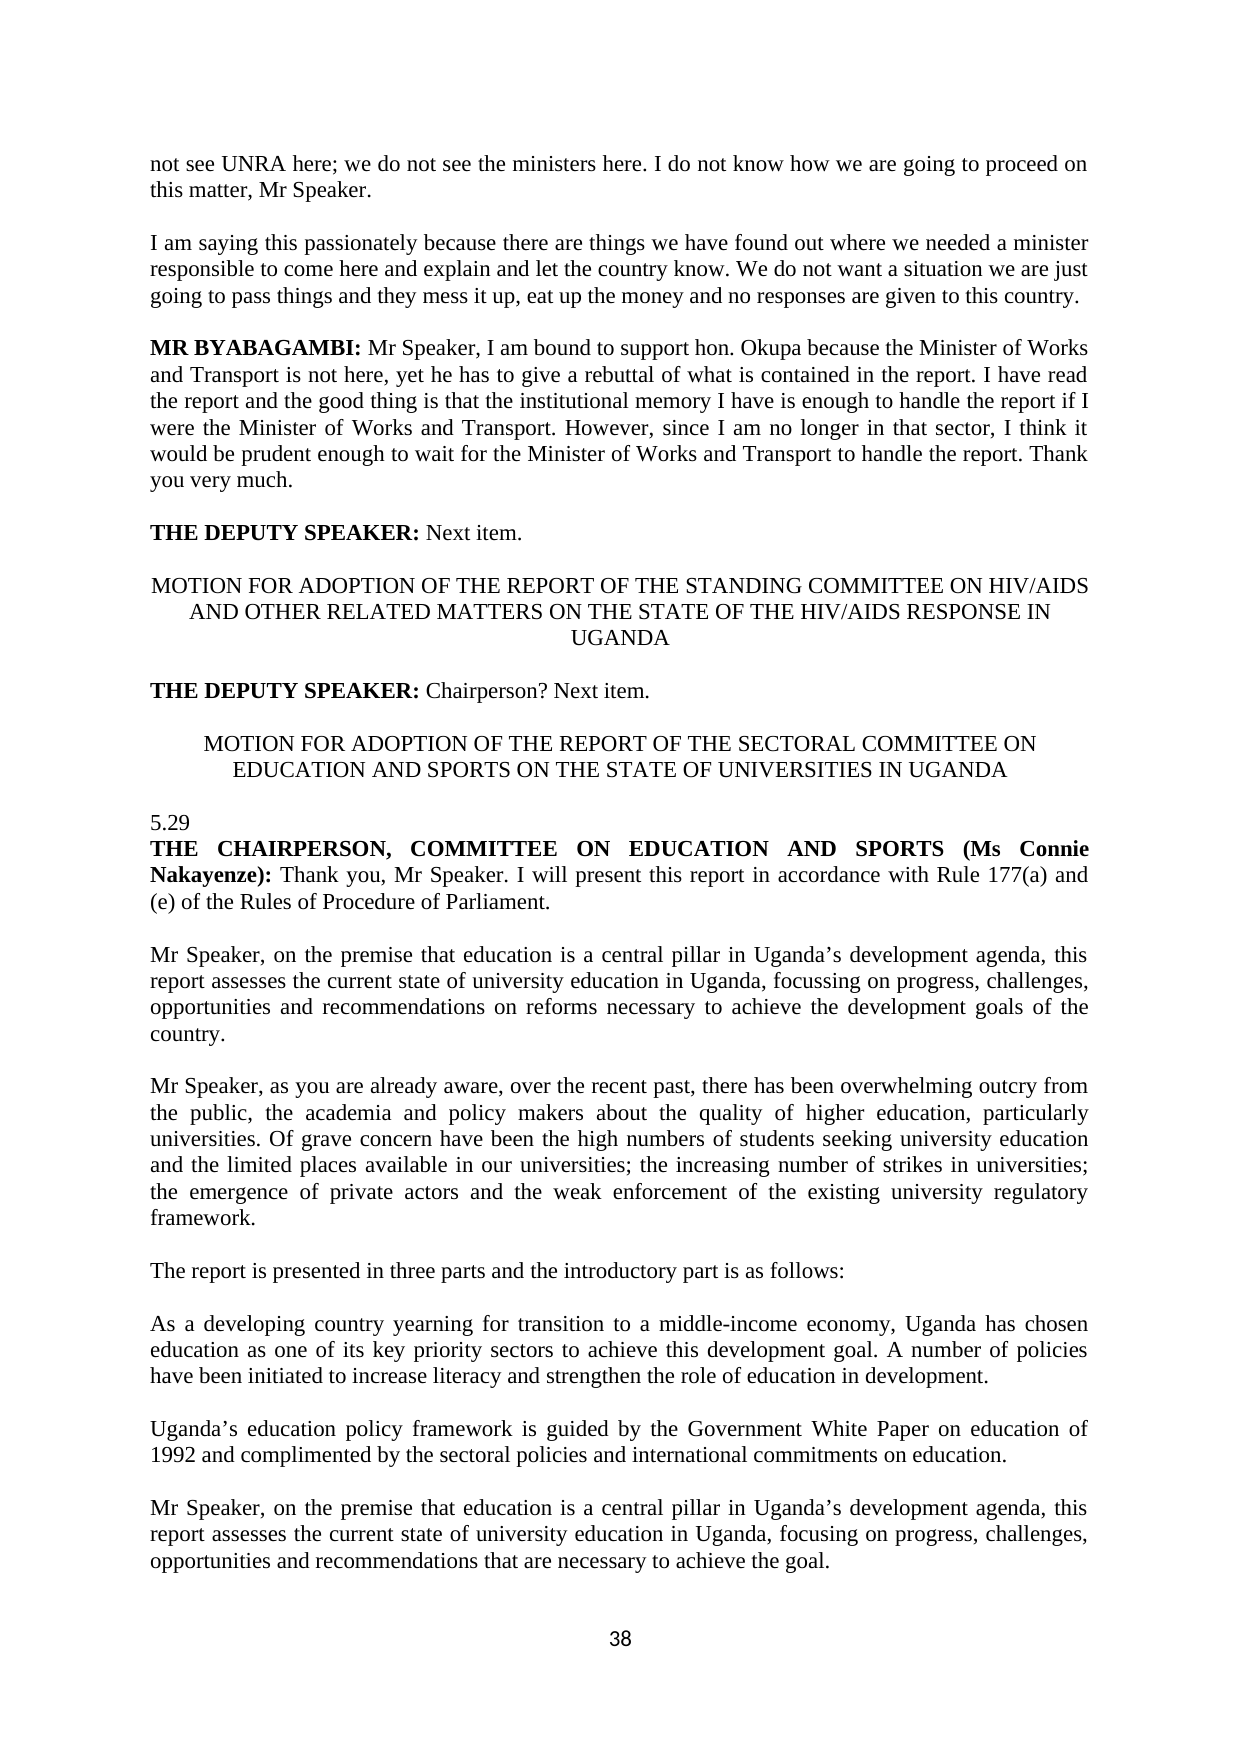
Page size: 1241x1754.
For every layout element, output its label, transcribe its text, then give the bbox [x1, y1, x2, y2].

text Mr Speaker, as you are already aware, over the recent past, there has been overwhelming outcry from the public, the academia and policy makers about the quality of higher education, particularly universities. Of grave concern have been the high numbers of students seeking university education and the limited places available in our universities; the increasing number of strikes in universities; the emergence of private actors and the weak enforcement of the existing university regulatory framework. [150, 1072, 1090, 1231]
text I am saying this passionately because there are things we have found out where we needed a minister responsible to come here and explain and let the country know. We do not want a situation we are just going to pass things and they mess it up, eat up the money and no responses are given to this country. [150, 229, 1090, 308]
text THE CHAIRPERSON, COMMITTEE ON EDUCATION AND SPORTS (Ms Connie Nakayenze): Thank you, Mr Speaker. I will present this report in accordance with Rule 177(a) and (e) of the Rules of Procedure of Parliament. [150, 835, 1090, 914]
text Mr Speaker, on the premise that education is a central pillar in Uganda’s development agenda, this report assesses the current state of university education in Uganda, focusing on progress, challenges, opportunities and recommendations that are necessary to achieve the goal. [150, 1494, 1090, 1573]
text MOTION FOR ADOPTION OF THE REPORT OF THE SECTORAL COMMITTEE ON EDUCATION AND SPORTS ON THE STATE OF UNIVERSITIES IN UGANDA [150, 730, 1090, 782]
text As a developing country yearning for transition to a middle-income economy, Uganda has chosen education as one of its key priority sectors to achieve this development goal. A number of policies have been initiated to increase literacy and strengthen the role of education in development. [150, 1309, 1090, 1389]
text Uganda’s education policy framework is guided by the Government White Paper on education of 1992 and complimented by the sectoral policies and international commitments on education. [150, 1415, 1090, 1468]
text Mr Speaker, on the premise that education is a central pillar in Uganda’s development agenda, this report assesses the current state of university education in Uganda, focussing on progress, challenges, opportunities and recommendations on reforms necessary to achieve the development goals of the country. [150, 941, 1090, 1046]
text THE DEPUTY SPEAKER: Next item. [150, 519, 1090, 545]
text THE DEPUTY SPEAKER: Chairperson? Next item. [150, 677, 1090, 703]
text The report is presented in three parts and the introductory part is as follows: [150, 1257, 1090, 1283]
text MR BYABAGAMBI: Mr Speaker, I am bound to support hon. Okupa because the Minister of Works and Transport is not here, yet he has to give a rebuttal of what is contained in the report. I have read the report and the good thing is that the institutional memory I have is enough to handle the report if I were the Minister of Works and Transport. However, since I am no longer in that sector, I think it would be prudent enough to wait for the Minister of Works and Transport to handle the report. Thank you very much. [150, 334, 1090, 493]
text 5.29 [150, 809, 1090, 835]
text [150, 150, 1090, 203]
text MOTION FOR ADOPTION OF THE REPORT OF THE STANDING COMMITTEE ON HIV/AIDS AND OTHER RELATED MATTERS ON THE STATE OF THE HIV/AIDS RESPONSE IN UGANDA [150, 572, 1090, 651]
